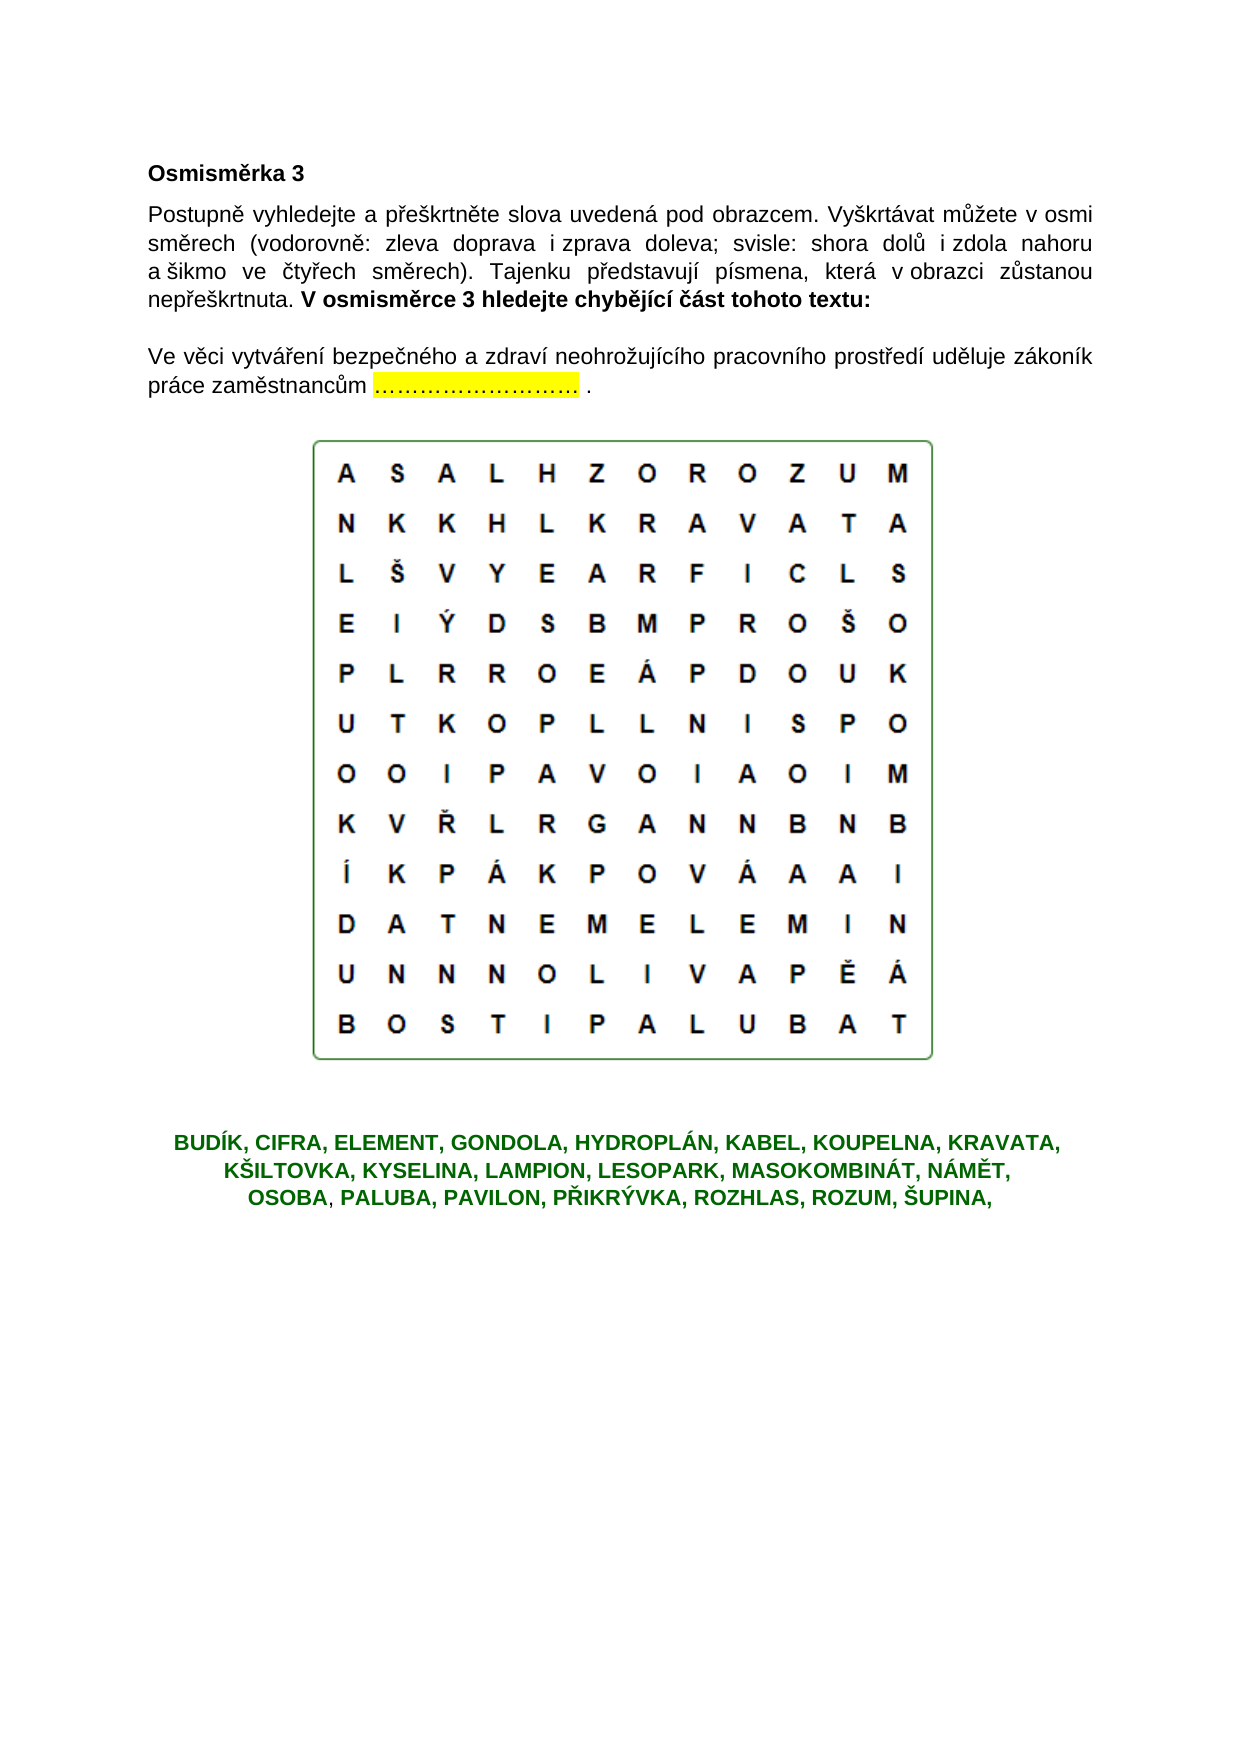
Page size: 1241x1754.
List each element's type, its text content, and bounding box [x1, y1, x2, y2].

text Postupně vyhledejte a přeškrtněte slova uvedená pod obrazcem. Vyškrtávat můžete v osmi směrech (vodorovně: zleva doprava i zprava doleva; svisle: shora dolů i zdola nahoru a šikmo ve čtyřech směrech). Tajenku představují písmena, která v obrazci zůstanou nepřeškrtnuta. V osmisměrce 3 hledejte chybějící část tohoto textu: [148, 201, 1093, 313]
text BUDÍK, CIFRA, ELEMENT, GONDOLA, HYDROPLÁN, KABEL, KOUPELNA, KRAVATA, KŠILTOVKA, KYSELINA, LAMPION, LESOPARK, MASOKOMBINÁT, NÁMĚT, OSOBA, PALUBA, PAVILON, PŘIKRÝVKA, ROZHLAS, ROZUM, ŠUPINA, [148, 1130, 1093, 1210]
text Ve věci vytváření bezpečného a zdraví neohrožujícího pracovního prostředí uděluje zákoník práce zaměstnancům ……………………… . [148, 343, 1093, 398]
picture [299, 428, 941, 1068]
text Osmisměrka 3 [148, 160, 1093, 186]
